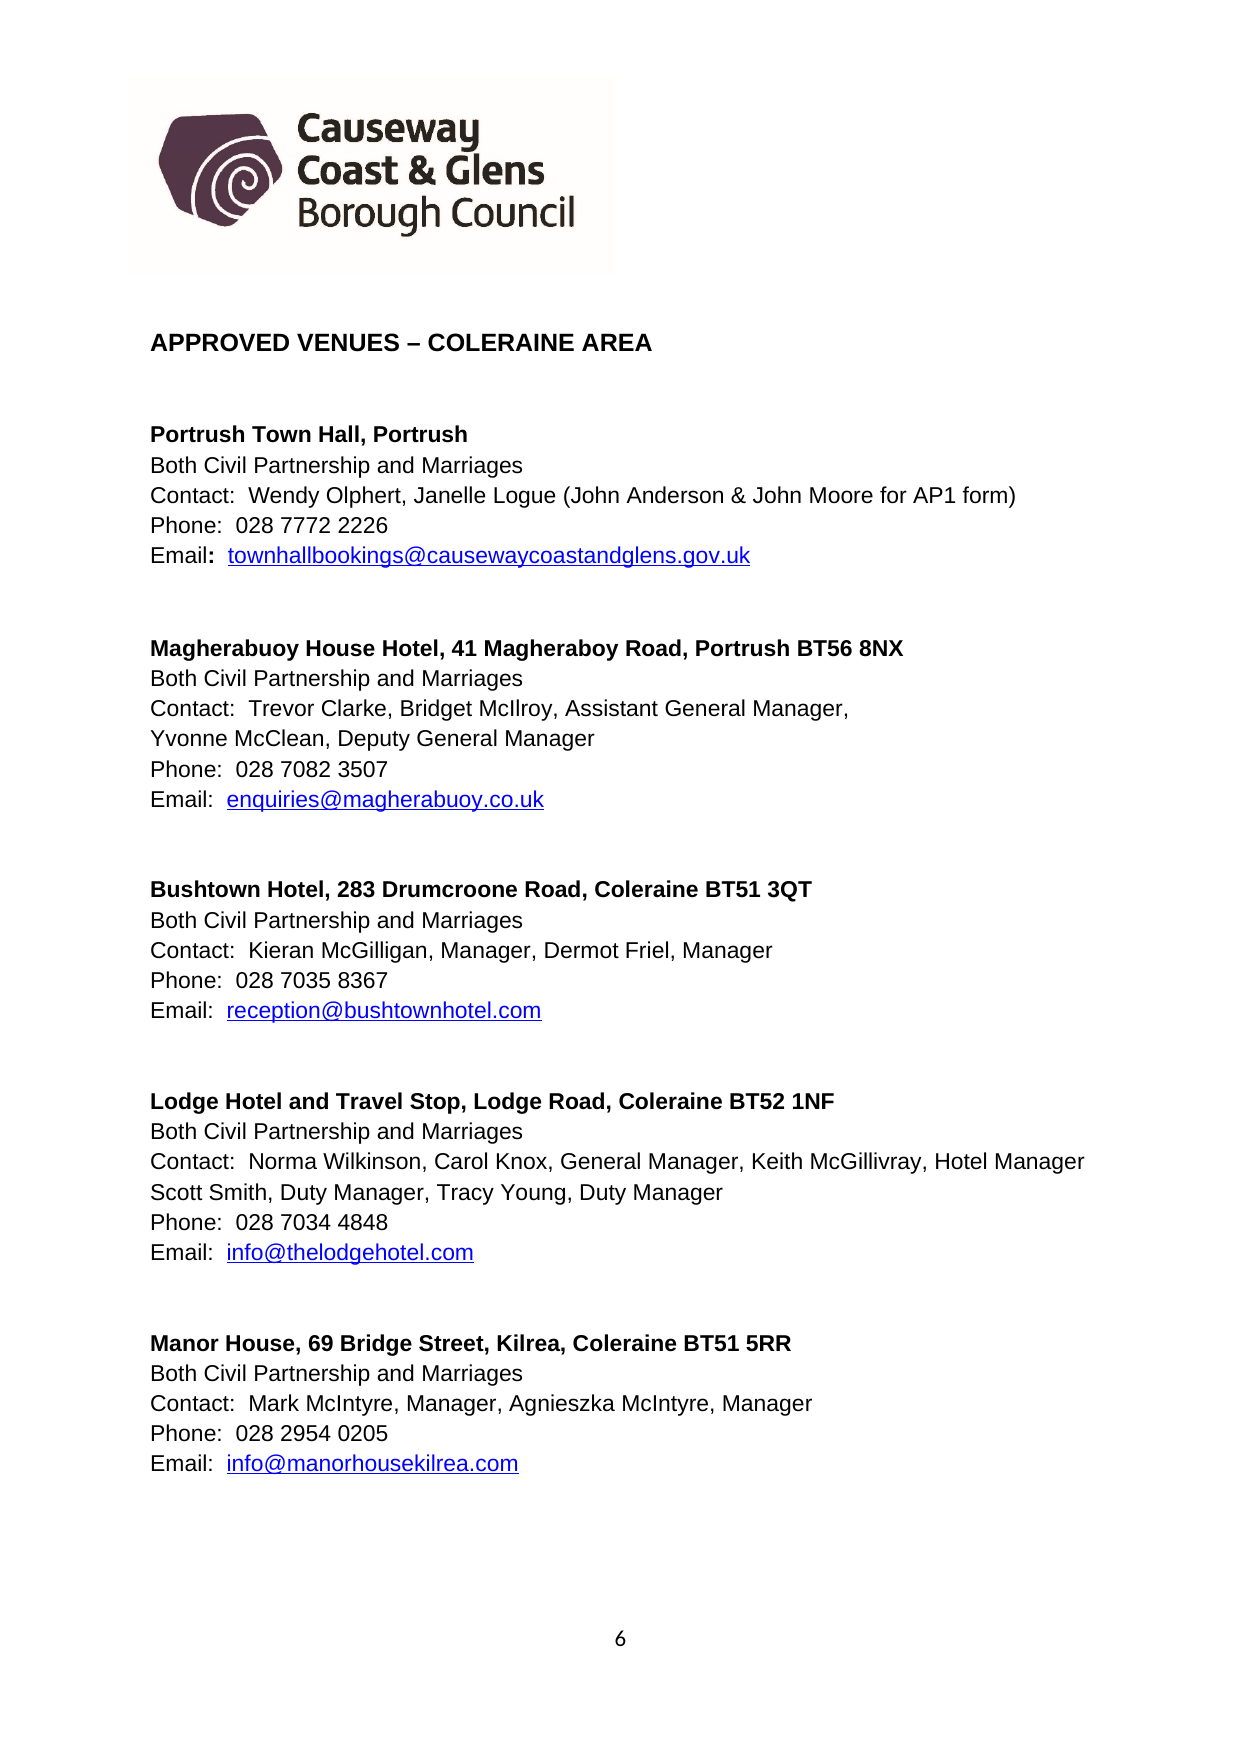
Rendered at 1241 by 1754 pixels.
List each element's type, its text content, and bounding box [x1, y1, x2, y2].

text Portrush Town Hall, Portrush [150, 421, 1090, 448]
text Contact: Mark McIntyre, Manager, Agnieszka McIntyre, Manager [150, 1390, 1090, 1416]
text Email: reception@bushtownhotel.com [150, 997, 1090, 1024]
text Both Civil Partnership and Marriages [150, 907, 1090, 933]
text Phone: 028 2954 0205 [150, 1420, 1090, 1447]
text Contact: Kieran McGilligan, Manager, Dermot Friel, Manager [150, 937, 1090, 963]
text Email: info@manorhousekilrea.com [150, 1450, 1090, 1477]
text Bushtown Hotel, 283 Drumcroone Road, Coleraine BT51 3QT [150, 876, 1090, 903]
text Phone: 028 7035 8367 [150, 967, 1090, 993]
text Phone: 028 7034 4848 [150, 1209, 1090, 1235]
text Yvonne McClean, Deputy General Manager [150, 725, 1090, 752]
text Email: townhallbookings@causewaycoastandglens.gov.uk [150, 542, 1090, 568]
text Both Civil Partnership and Marriages [150, 665, 1090, 691]
text Email: info@thelodgehotel.com [150, 1239, 1090, 1265]
text Contact: Wendy Olphert, Janelle Logue (John Anderson & John Moore for AP1 form) [150, 482, 1090, 508]
picture [125, 75, 617, 273]
text Lodge Hotel and Travel Stop, Lodge Road, Coleraine BT52 1NF [150, 1088, 1090, 1114]
text Manor House, 69 Bridge Street, Kilrea, Coleraine BT51 5RR [150, 1329, 1090, 1356]
text APPROVED VENUES – COLERAINE AREA [150, 328, 1090, 357]
text Magherabuoy House Hotel, 41 Magheraboy Road, Portrush BT56 8NX [150, 635, 1090, 661]
text Contact: Norma Wilkinson, Carol Knox, General Manager, Keith McGillivray, Hotel Manager Scott Smith, Duty Manager, Tracy Young, Duty Manager [150, 1148, 1090, 1205]
text Both Civil Partnership and Marriages [150, 1118, 1090, 1144]
text Phone: 028 7082 3507 [150, 756, 1090, 782]
text Both Civil Partnership and Marriages [150, 1360, 1090, 1386]
text Email: enquiries@magherabuoy.co.uk [150, 786, 1090, 812]
text Contact: Trevor Clarke, Bridget McIlroy, Assistant General Manager, [150, 695, 1090, 722]
text Both Civil Partnership and Marriages [150, 452, 1090, 478]
text Phone: 028 7772 2226 [150, 512, 1090, 538]
